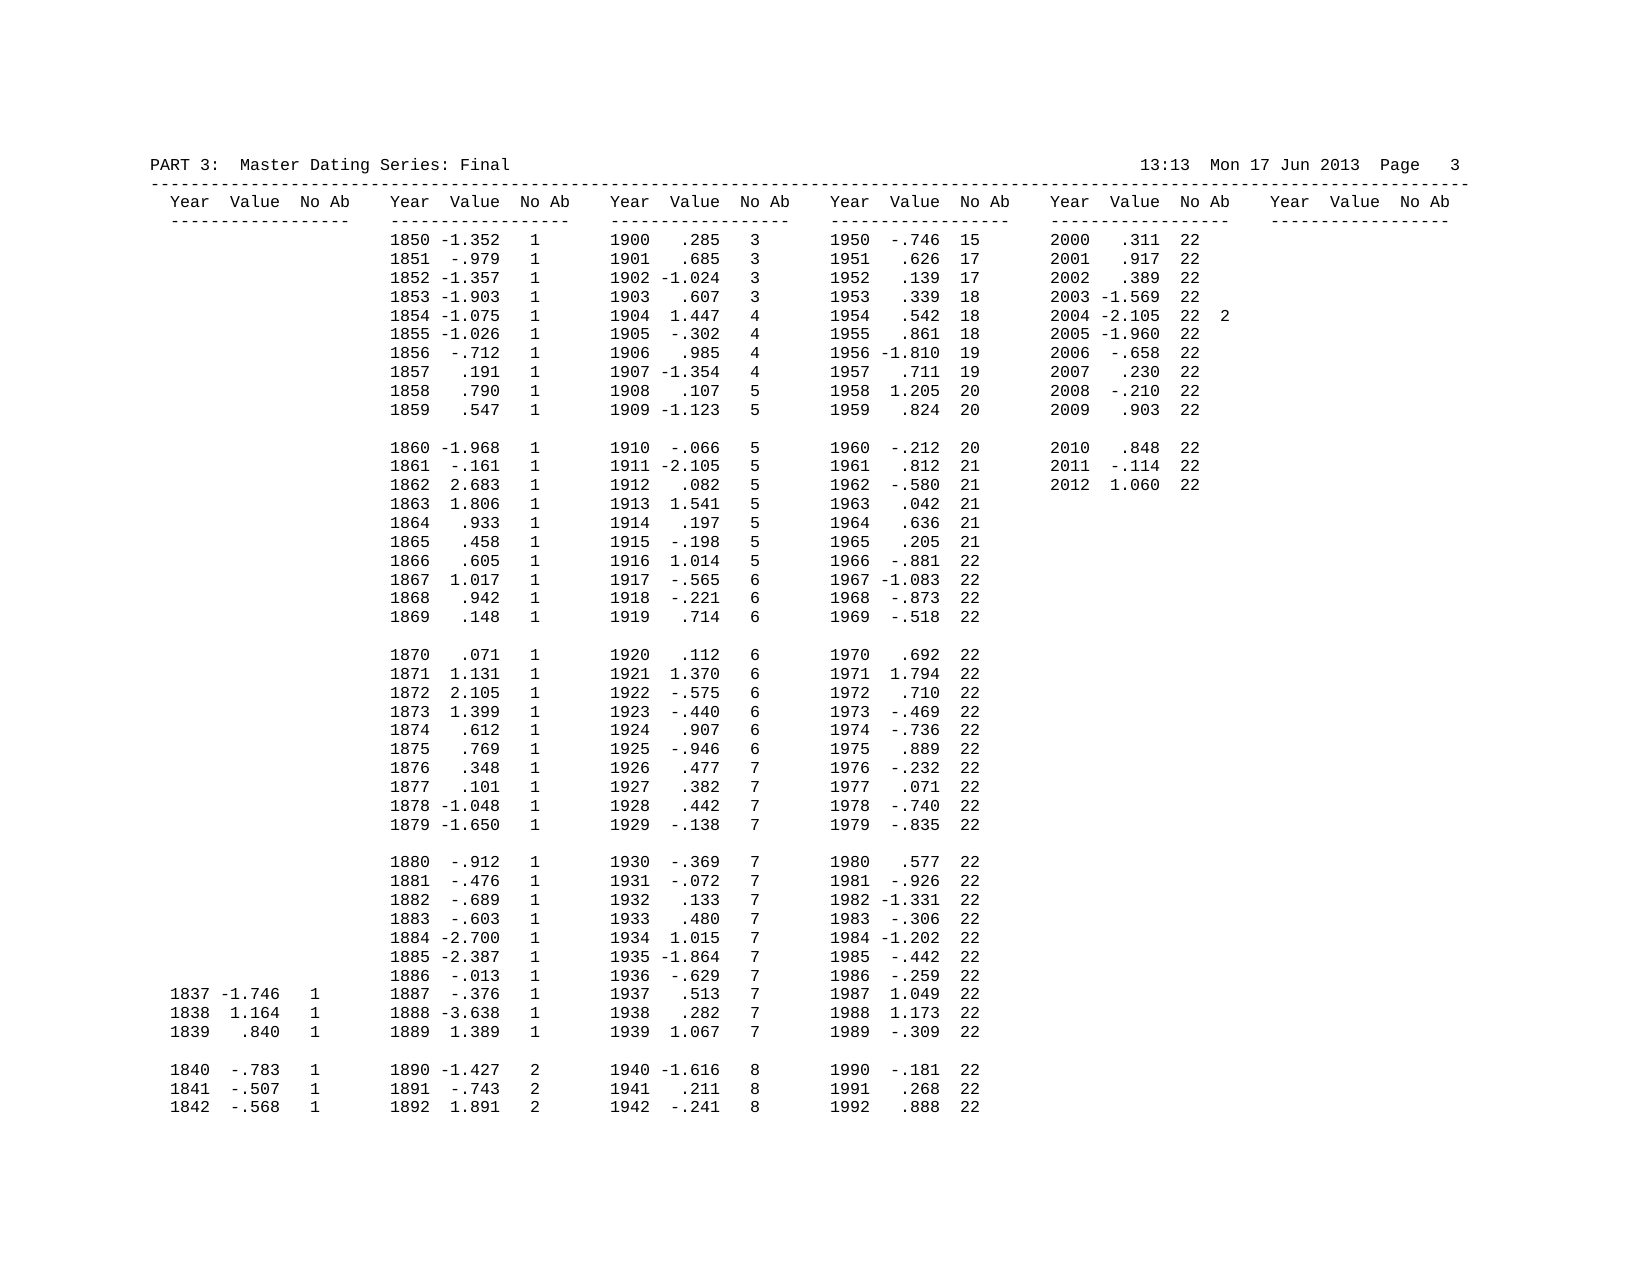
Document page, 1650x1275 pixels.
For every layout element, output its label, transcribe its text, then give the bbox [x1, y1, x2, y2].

text 1853 -1.903 1 1903 .607 3 1953 .339 18 2003 -1.569 22 [150, 288, 1500, 307]
text 1868 .942 1 1918 -.221 6 1968 -.873 22 [150, 590, 1500, 609]
text 1855 -1.026 1 1905 -.302 4 1955 .861 18 2005 -1.960 22 [150, 326, 1500, 345]
text 1866 .605 1 1916 1.014 5 1966 -.881 22 [150, 552, 1500, 571]
text 1850 -1.352 1 1900 .285 3 1950 -.746 15 2000 .311 22 [150, 232, 1500, 251]
text 1874 .612 1 1924 .907 6 1974 -.736 22 [150, 722, 1500, 741]
text 1856 -.712 1 1906 .985 4 1956 -1.810 19 2006 -.658 22 [150, 345, 1500, 364]
text Year Value No Ab Year Value No Ab Year Value No Ab Year Value No Ab Year Value No Ab Year Value No Ab [150, 194, 1500, 213]
text 1879 -1.650 1 1929 -.138 7 1979 -.835 22 [150, 816, 1500, 835]
text 1872 2.105 1 1922 -.575 6 1972 .710 22 [150, 684, 1500, 703]
text ------------------------------------------------------------------------------------------------------------------------------------ [150, 175, 1500, 194]
text 1883 -.603 1 1933 .480 7 1983 -.306 22 [150, 911, 1500, 929]
text 1851 -.979 1 1901 .685 3 1951 .626 17 2001 .917 22 [150, 251, 1500, 269]
text 1860 -1.968 1 1910 -.066 5 1960 -.212 20 2010 .848 22 [150, 439, 1500, 458]
text ------------------ ------------------ ------------------ ------------------ ------------------ ------------------ [150, 213, 1500, 232]
text 1842 -.568 1 1892 1.891 2 1942 -.241 8 1992 .888 22 [150, 1099, 1500, 1118]
text 1841 -.507 1 1891 -.743 2 1941 .211 8 1991 .268 22 [150, 1080, 1500, 1099]
text 1854 -1.075 1 1904 1.447 4 1954 .542 18 2004 -2.105 22 2 [150, 307, 1500, 326]
text 1838 1.164 1 1888 -3.638 1 1938 .282 7 1988 1.173 22 [150, 1005, 1500, 1024]
text 1858 .790 1 1908 .107 5 1958 1.205 20 2008 -.210 22 [150, 383, 1500, 401]
text 1865 .458 1 1915 -.198 5 1965 .205 21 [150, 533, 1500, 552]
text PART 3: Master Dating Series: Final 13:13 Mon 17 Jun 2013 Page 3 [150, 156, 1500, 175]
text 1880 -.912 1 1930 -.369 7 1980 .577 22 [150, 854, 1500, 873]
text 1839 .840 1 1889 1.389 1 1939 1.067 7 1989 -.309 22 [150, 1024, 1500, 1042]
text 1886 -.013 1 1936 -.629 7 1986 -.259 22 [150, 967, 1500, 986]
text 1852 -1.357 1 1902 -1.024 3 1952 .139 17 2002 .389 22 [150, 269, 1500, 288]
text 1878 -1.048 1 1928 .442 7 1978 -.740 22 [150, 797, 1500, 816]
text 1863 1.806 1 1913 1.541 5 1963 .042 21 [150, 496, 1500, 514]
text 1881 -.476 1 1931 -.072 7 1981 -.926 22 [150, 873, 1500, 892]
text 1857 .191 1 1907 -1.354 4 1957 .711 19 2007 .230 22 [150, 364, 1500, 383]
text 1882 -.689 1 1932 .133 7 1982 -1.331 22 [150, 892, 1500, 911]
text 1862 2.683 1 1912 .082 5 1962 -.580 21 2012 1.060 22 [150, 477, 1500, 496]
text 1840 -.783 1 1890 -1.427 2 1940 -1.616 8 1990 -.181 22 [150, 1061, 1500, 1080]
text 1884 -2.700 1 1934 1.015 7 1984 -1.202 22 [150, 929, 1500, 948]
text 1873 1.399 1 1923 -.440 6 1973 -.469 22 [150, 703, 1500, 722]
text 1876 .348 1 1926 .477 7 1976 -.232 22 [150, 760, 1500, 778]
text 1869 .148 1 1919 .714 6 1969 -.518 22 [150, 609, 1500, 628]
text 1861 -.161 1 1911 -2.105 5 1961 .812 21 2011 -.114 22 [150, 458, 1500, 477]
text 1837 -1.746 1 1887 -.376 1 1937 .513 7 1987 1.049 22 [150, 986, 1500, 1005]
text 1870 .071 1 1920 .112 6 1970 .692 22 [150, 647, 1500, 665]
text 1859 .547 1 1909 -1.123 5 1959 .824 20 2009 .903 22 [150, 401, 1500, 420]
text 1877 .101 1 1927 .382 7 1977 .071 22 [150, 778, 1500, 797]
text 1867 1.017 1 1917 -.565 6 1967 -1.083 22 [150, 571, 1500, 590]
text 1864 .933 1 1914 .197 5 1964 .636 21 [150, 514, 1500, 533]
text 1871 1.131 1 1921 1.370 6 1971 1.794 22 [150, 665, 1500, 684]
text 1885 -2.387 1 1935 -1.864 7 1985 -.442 22 [150, 948, 1500, 967]
text 1875 .769 1 1925 -.946 6 1975 .889 22 [150, 741, 1500, 760]
